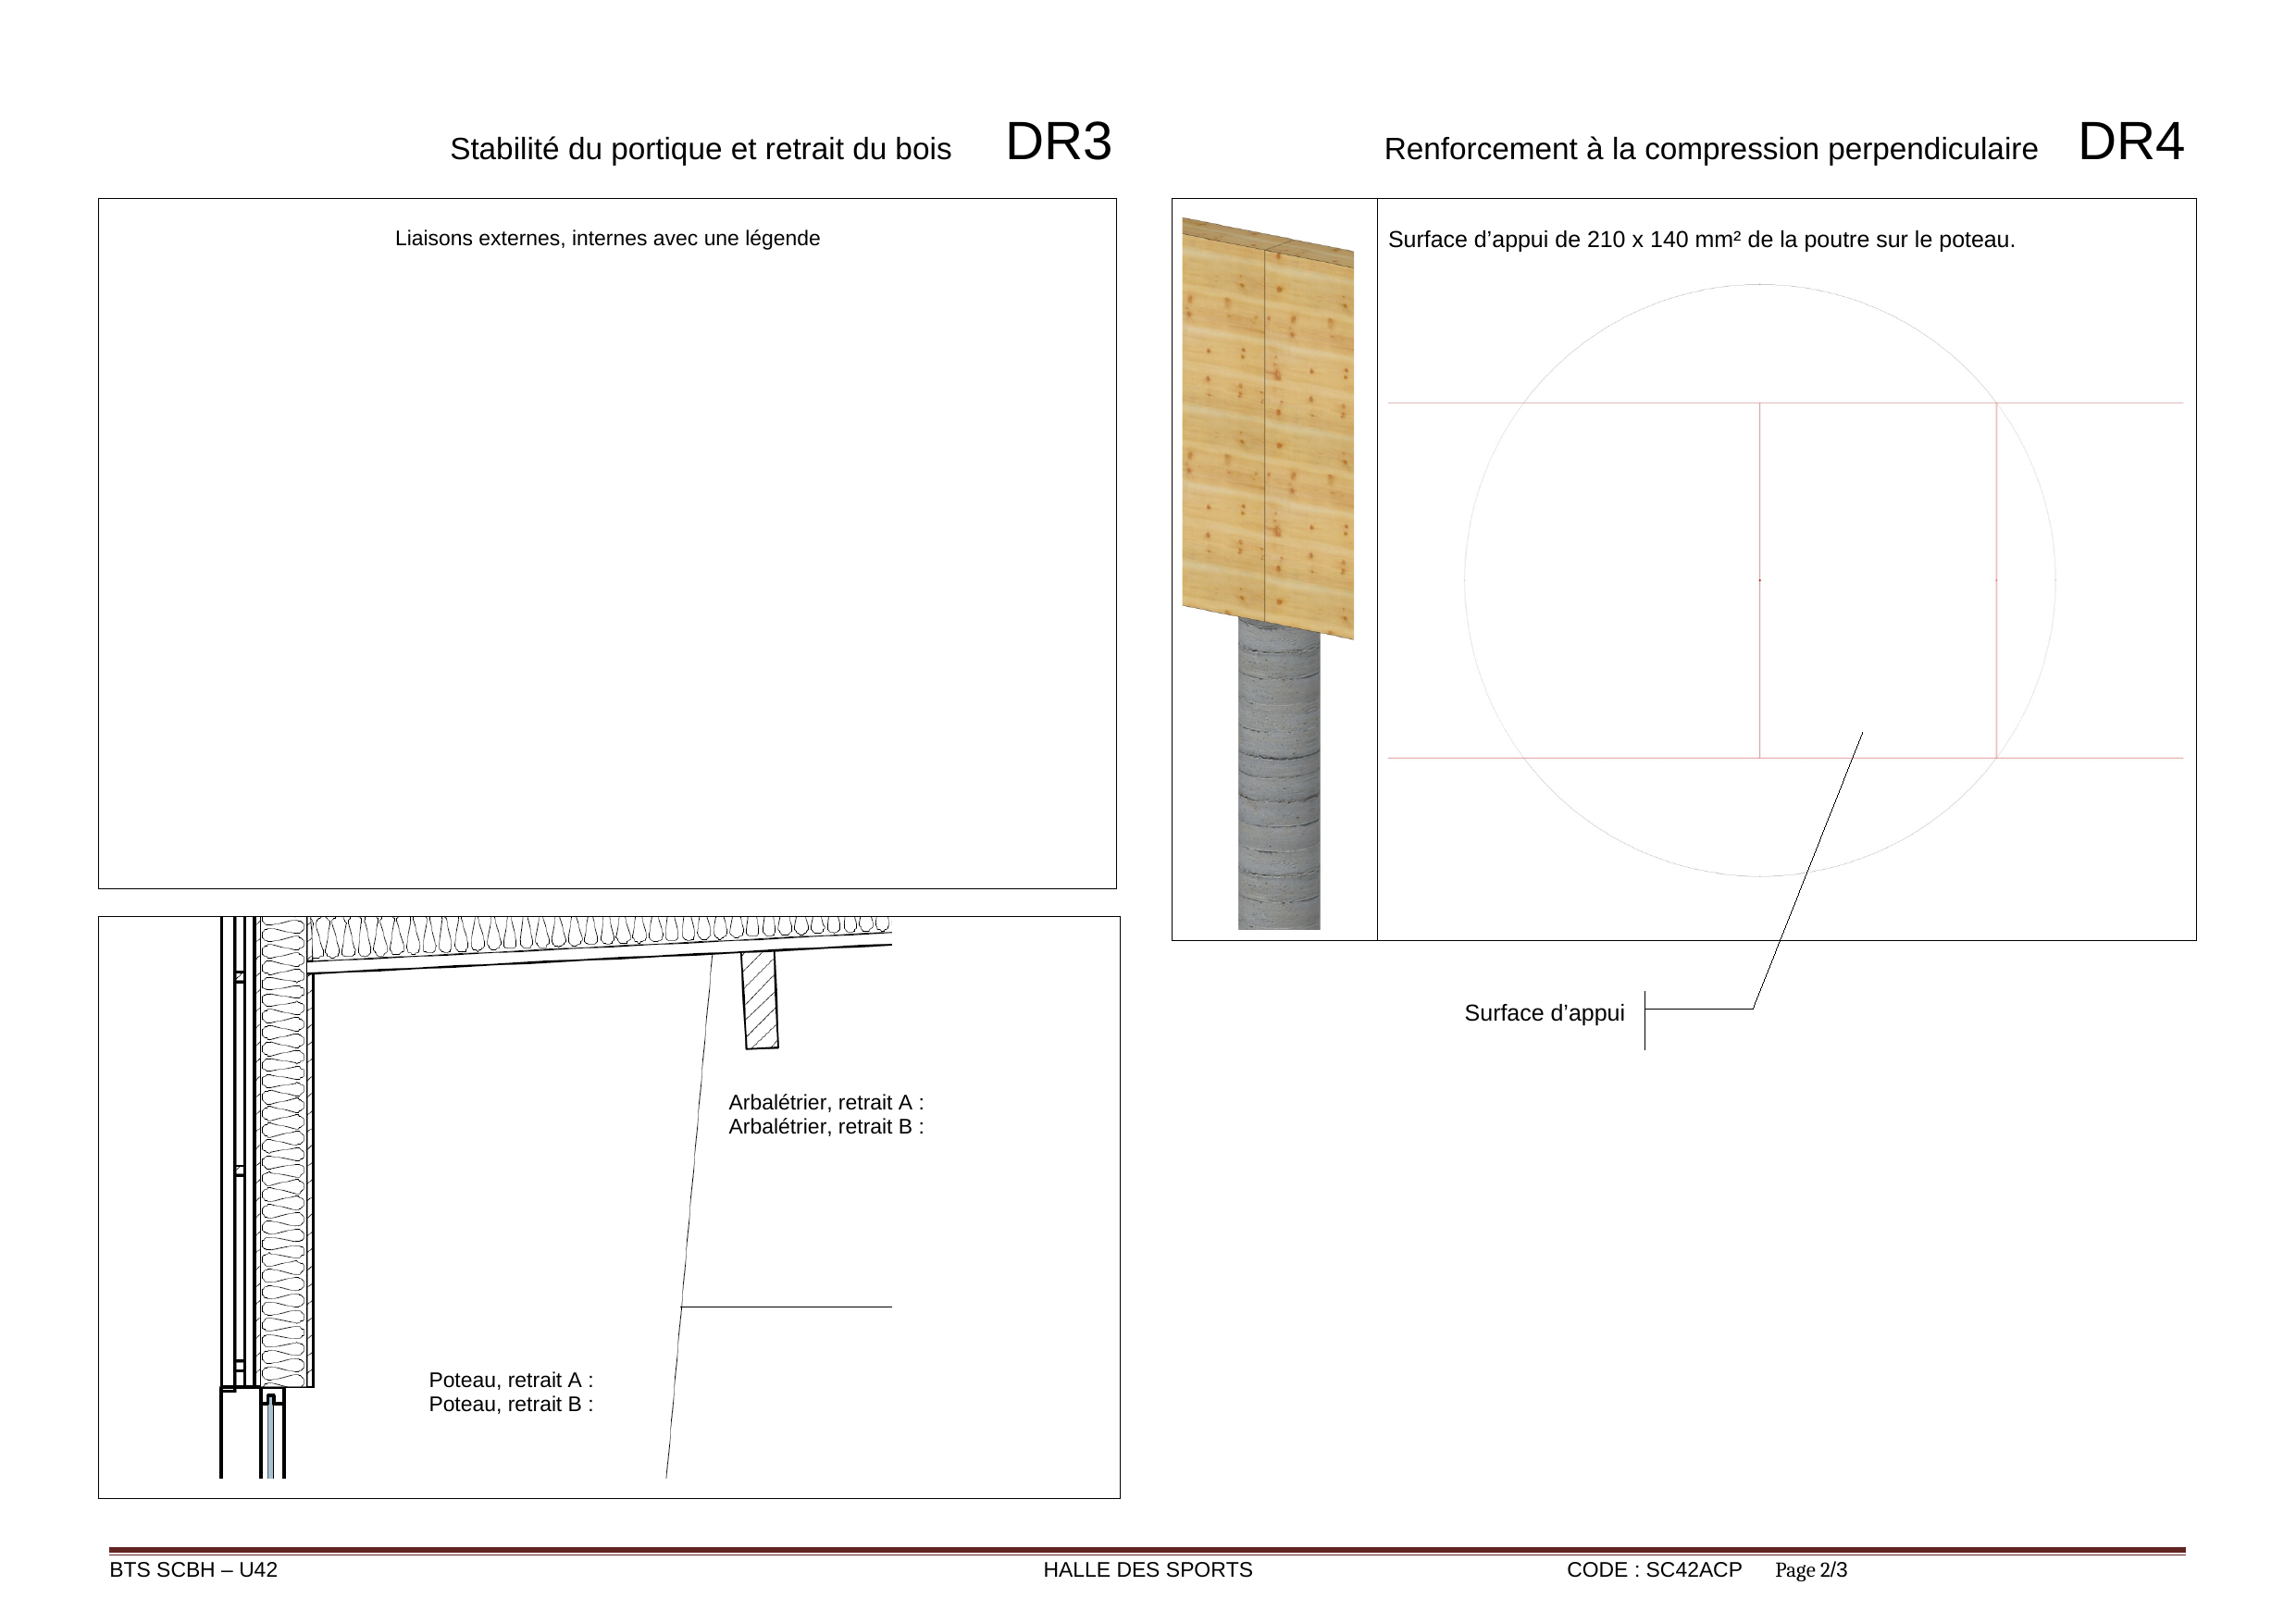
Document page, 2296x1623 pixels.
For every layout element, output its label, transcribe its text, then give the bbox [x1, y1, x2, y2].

table_header Surface d’appui de 210 x 140 mm² de la poutre sur le poteau. [1378, 199, 2196, 940]
table_header Liaisons externes, internes avec une légende [99, 199, 1116, 888]
table_header [1173, 199, 1377, 940]
picture [1387, 252, 2184, 940]
text Renforcement à la compression perpendiculaire DR4 [1183, 109, 2186, 171]
table_header [99, 917, 1120, 1498]
picture [1182, 199, 1355, 930]
text Stabilité du portique et retrait du bois DR3 [109, 109, 1113, 171]
